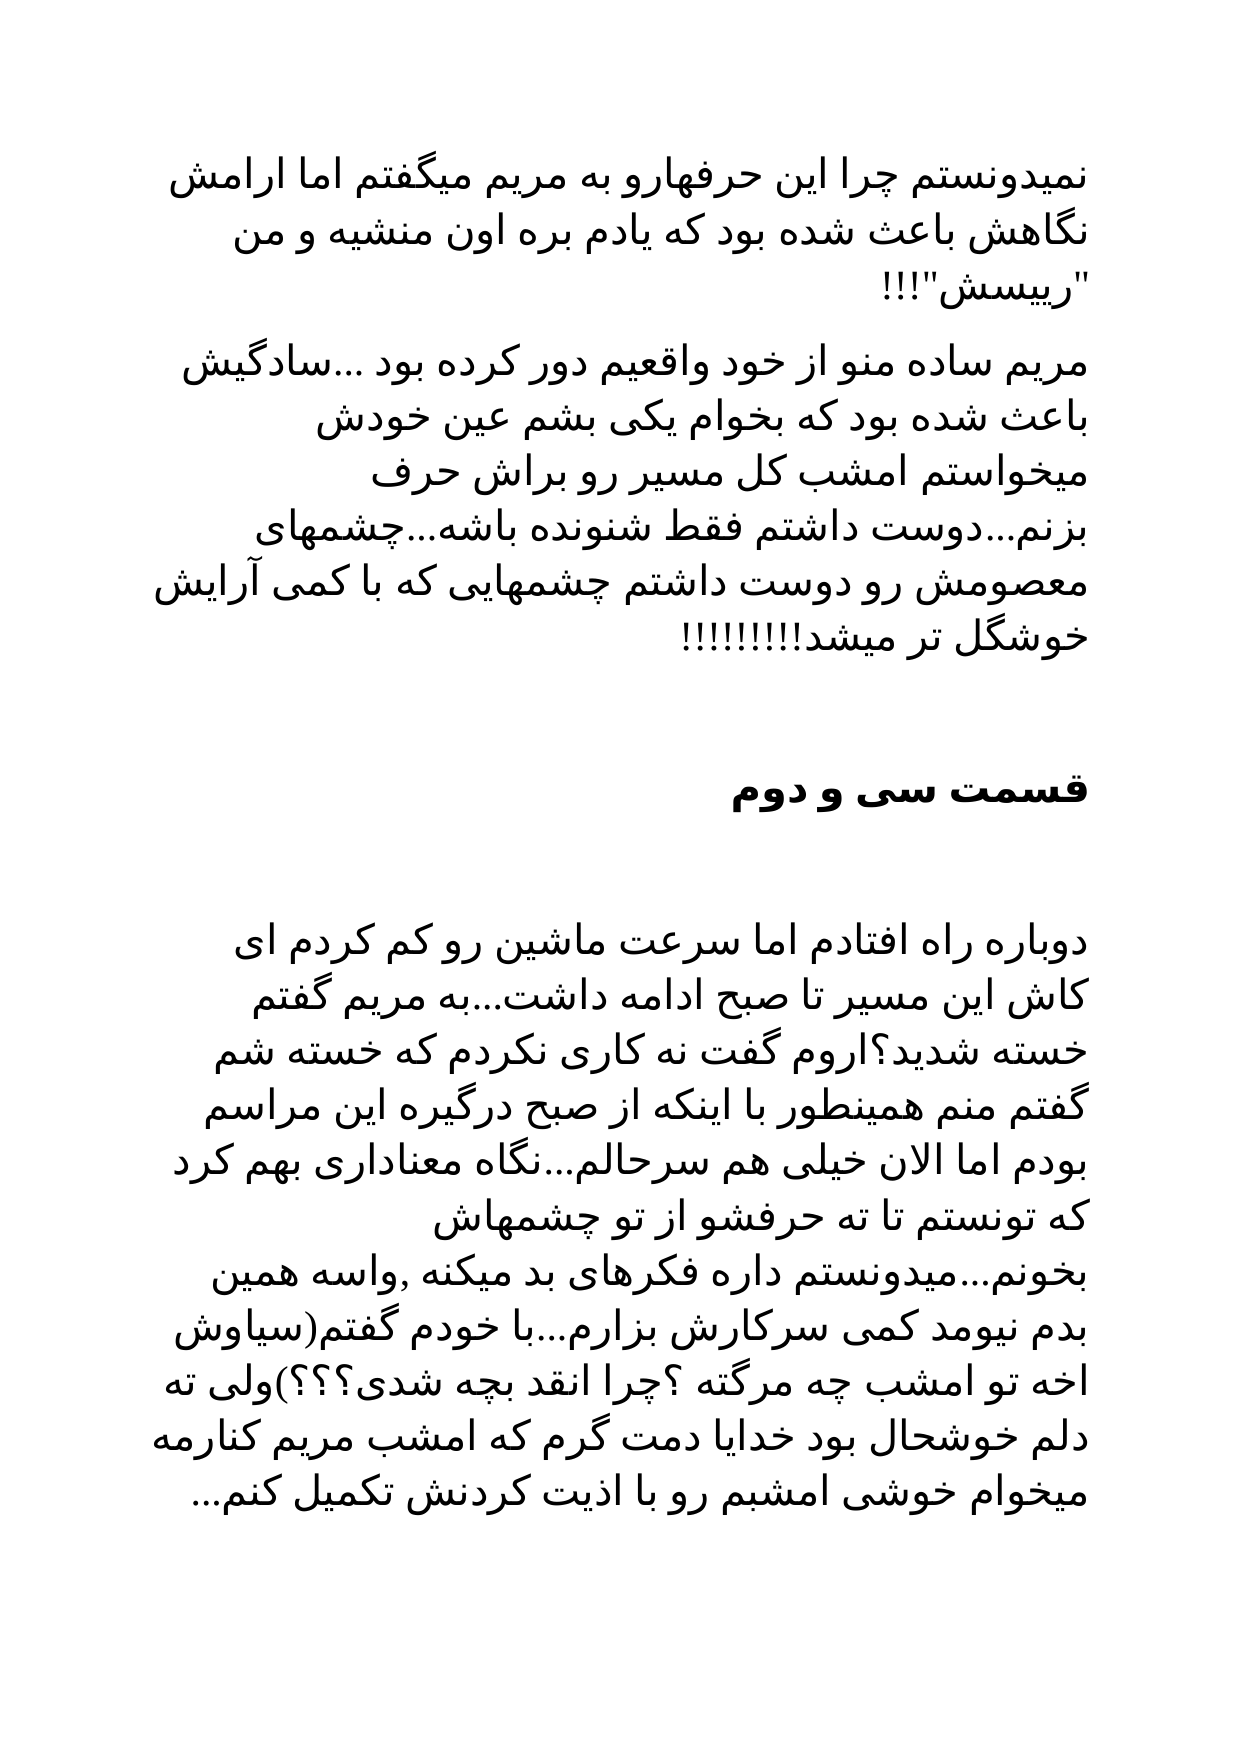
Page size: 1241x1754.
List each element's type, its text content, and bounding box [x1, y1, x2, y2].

text قسمت سی و دوم [150, 763, 1090, 811]
text دوباره راه افتادم اما سرعت ماشین رو کم کردم ای کاش این مسیر تا صبح ادامه داشت...به مریم گفتم خسته شدید؟اروم گفت نه کاری نکردم که خسته شم گفتم منم همینطور با اینکه از صبح درگیره این مراسم بودم اما الان خیلی هم سرحالم...نگاه معناداری بهم کرد که تونستم تا ته حرفشو از تو چشمهاش بخونم...میدونستم داره فکرهای بد میکنه ,واسه همین بدم نیومد کمی سرکارش بزارم...با خودم گفتم(سیاوش اخه تو امشب چه مرگته ؟چرا انقد بچه شدی؟؟؟)ولی ته دلم خوشحال بود خدایا دمت گرم که امشب مریم کنارمه میخوام خوشی امشبم رو با اذیت کردنش تکمیل کنم... [150, 915, 1090, 1514]
text نمیدونستم چرا این حرفهارو به مریم میگفتم اما ارامش نگاهش باعث شده بود که یادم بره اون منشیه و من "رییسش"!!! [150, 150, 1090, 308]
text مریم ساده منو از خود واقعیم دور کرده بود ...سادگیش باعث شده بود که بخوام یکی بشم عین خودش میخواستم امشب کل مسیر رو براش حرف بزنم...دوست داشتم فقط شنونده باشه...چشمهای معصومش رو دوست داشتم چشمهایی که با کمی آرایش خوشگل تر میشد!!!!!!!!! [150, 336, 1090, 659]
